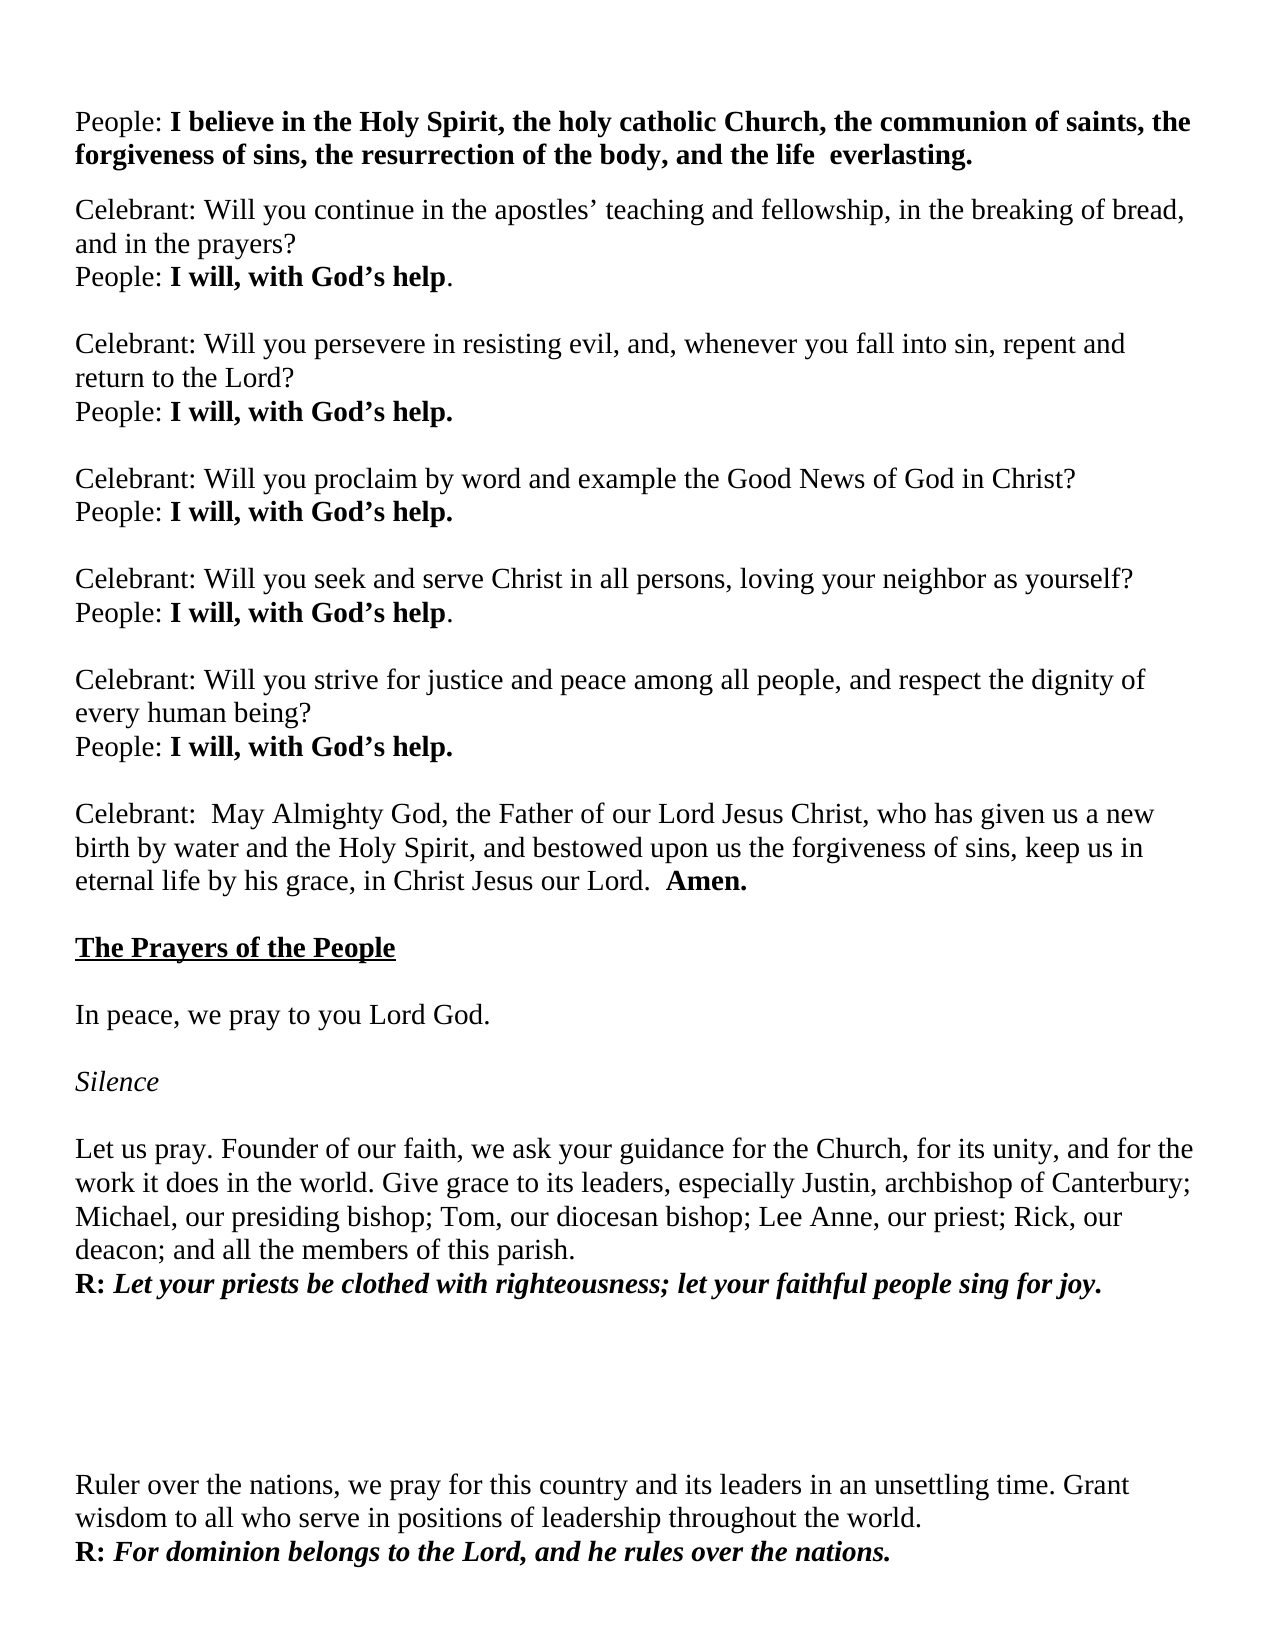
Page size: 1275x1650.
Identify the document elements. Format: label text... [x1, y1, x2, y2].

text Ruler over the nations, we pray for this country and its leaders in an unsettling time. Grant wisdom to all who serve in positions of leadership throughout the world. [75, 1467, 1200, 1534]
text Silence [75, 1064, 1200, 1098]
text People: I will, with God’s help. [75, 595, 1200, 628]
text Celebrant: Will you strive for justice and peace among all people, and respect the dignity of every human being? [75, 662, 1200, 729]
text R: Let your priests be clothed with righteousness; let your faithful people sing for joy. [75, 1266, 1200, 1299]
text People: I will, with God’s help. [75, 259, 1200, 293]
text People: I will, with God’s help. [75, 494, 1200, 528]
text Celebrant: Will you seek and serve Christ in all persons, loving your neighbor as yourself? [75, 561, 1200, 595]
text In peace, we pray to you Lord God. [75, 997, 1200, 1031]
text Celebrant: Will you continue in the apostles’ teaching and fellowship, in the breaking of bread, and in the prayers? [75, 192, 1200, 259]
text Celebrant: Will you proclaim by word and example the Good News of God in Christ? [75, 461, 1200, 494]
text Celebrant: May Almighty God, the Father of our Lord Jesus Christ, who has given us a new birth by water and the Holy Spirit, and bestowed upon us the forgiveness of sins, keep us in eternal life by his grace, in Christ Jesus our Lord. Amen. [75, 796, 1200, 897]
text Celebrant: Will you persevere in resisting evil, and, whenever you fall into sin, repent and return to the Lord? [75, 327, 1200, 394]
text Let us pray. Founder of our faith, we ask your guidance for the Church, for its unity, and for the work it does in the world. Give grace to its leaders, especially Justin, archbishop of Canterbury; Michael, our presiding bishop; Tom, our diocesan bishop; Lee Anne, our priest; Rick, our deacon; and all the members of this parish. [75, 1132, 1200, 1266]
text The Prayers of the People [75, 930, 1200, 964]
text R: For dominion belongs to the Lord, and he rules over the nations. [75, 1534, 1200, 1568]
text People: I will, with God’s help. [75, 729, 1200, 763]
text People: I will, with God’s help. [75, 394, 1200, 427]
text People: I believe in the Holy Spirit, the holy catholic Church, the communion of saints, the forgiveness of sins, the resurrection of the body, and the life everlasting. [75, 104, 1200, 171]
